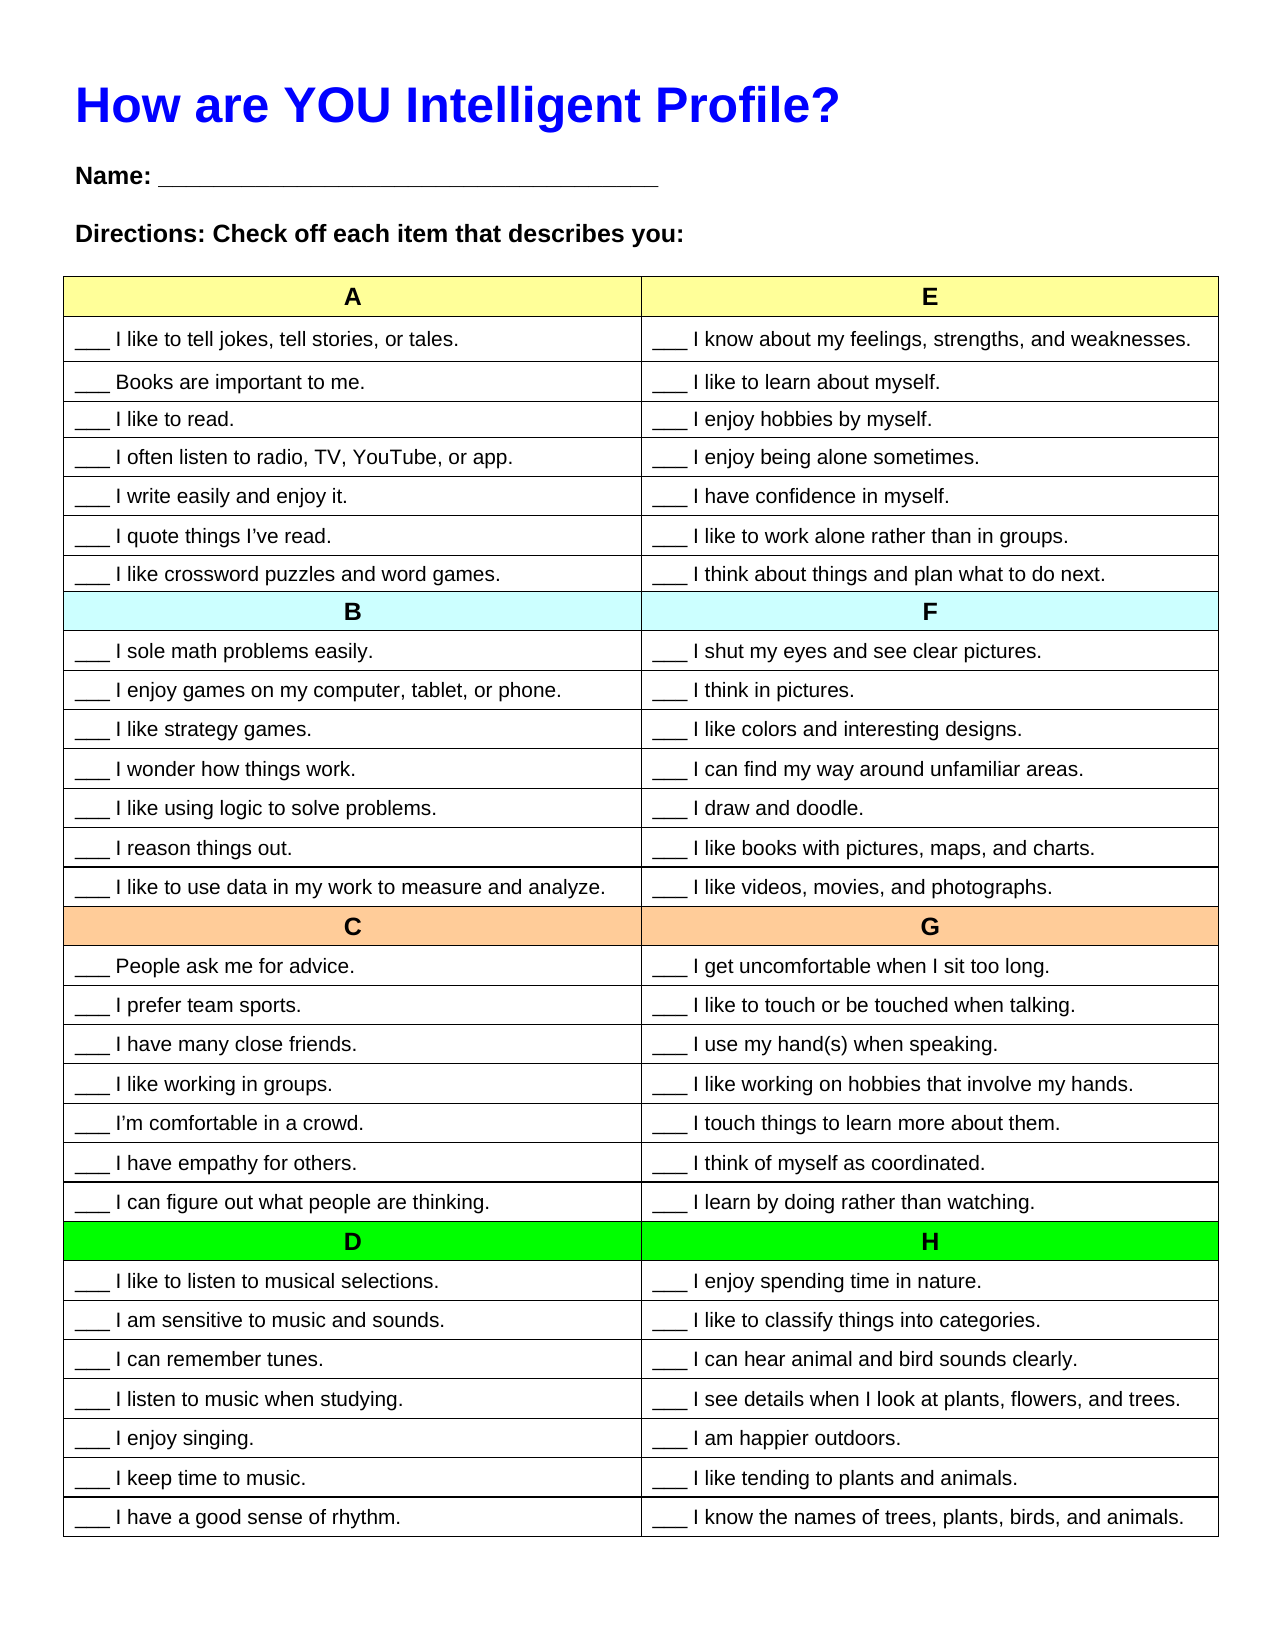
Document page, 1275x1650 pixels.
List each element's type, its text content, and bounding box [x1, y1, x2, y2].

table_cell ___ I like to tell jokes, tell stories, or tales. [64, 317, 641, 361]
table_cell ___ I like tending to plants and animals. [642, 1458, 1218, 1496]
table_cell ___ I like using logic to solve problems. [64, 789, 641, 827]
table_cell ___ I draw and doodle. [642, 789, 1218, 827]
table_cell ___ I shut my eyes and see clear pictures. [642, 631, 1218, 669]
table_cell ___ I have a good sense of rhythm. [64, 1498, 641, 1536]
table_cell ___ I like to classify things into categories. [642, 1301, 1218, 1339]
text Directions: Check off each item that describes you: [75, 219, 1200, 247]
table_cell C [64, 907, 641, 945]
table_cell ___ I can figure out what people are thinking. [64, 1183, 641, 1221]
table_cell ___ I like to learn about myself. [642, 362, 1218, 401]
table_cell ___ I sole math problems easily. [64, 631, 641, 669]
table_header A [64, 277, 641, 316]
table_cell ___ I touch things to learn more about them. [642, 1104, 1218, 1142]
table_cell ___ I know about my feelings, strengths, and weaknesses. [642, 317, 1218, 361]
table_cell ___ I learn by doing rather than watching. [642, 1183, 1218, 1221]
table_cell ___ I like videos, movies, and photographs. [642, 868, 1218, 906]
table_cell H [642, 1222, 1218, 1260]
table_cell ___ I use my hand(s) when speaking. [642, 1025, 1218, 1063]
table_cell ___ I enjoy being alone sometimes. [642, 438, 1218, 476]
table_cell ___ I have many close friends. [64, 1025, 641, 1063]
table_cell ___ I get uncomfortable when I sit too long. [642, 946, 1218, 984]
table_cell ___ I think in pictures. [642, 671, 1218, 709]
table_header E [642, 277, 1218, 316]
table_cell ___ I like to touch or be touched when talking. [642, 986, 1218, 1024]
table_cell ___ I like working on hobbies that involve my hands. [642, 1064, 1218, 1103]
table_cell ___ I like to listen to musical selections. [64, 1261, 641, 1299]
table_cell ___ I reason things out. [64, 828, 641, 866]
table_cell G [642, 907, 1218, 945]
table_cell ___ I think about things and plan what to do next. [642, 556, 1218, 591]
table_cell ___ I can remember tunes. [64, 1340, 641, 1378]
table_cell ___ I see details when I look at plants, flowers, and trees. [642, 1379, 1218, 1418]
table_cell ___ I quote things I’ve read. [64, 516, 641, 555]
table_cell ___ I like working in groups. [64, 1064, 641, 1103]
table_cell ___ I have empathy for others. [64, 1143, 641, 1181]
table_cell ___ I enjoy hobbies by myself. [642, 402, 1218, 437]
table_cell D [64, 1222, 641, 1260]
table_cell ___ I like to use data in my work to measure and analyze. [64, 868, 641, 906]
table_cell ___ I write easily and enjoy it. [64, 477, 641, 515]
table_cell ___ I enjoy spending time in nature. [642, 1261, 1218, 1299]
table_cell F [642, 592, 1218, 630]
table_cell ___ I listen to music when studying. [64, 1379, 641, 1418]
table_cell ___ I like to work alone rather than in groups. [642, 516, 1218, 555]
table_cell ___ I am happier outdoors. [642, 1419, 1218, 1457]
table_cell B [64, 592, 641, 630]
table_cell ___ People ask me for advice. [64, 946, 641, 984]
table_cell ___ I think of myself as coordinated. [642, 1143, 1218, 1181]
table_cell ___ I wonder how things work. [64, 749, 641, 788]
table_cell ___ I enjoy singing. [64, 1419, 641, 1457]
table_cell ___ I can hear animal and bird sounds clearly. [642, 1340, 1218, 1378]
table_cell ___ I like to read. [64, 402, 641, 437]
table_cell ___ I like books with pictures, maps, and charts. [642, 828, 1218, 866]
text How are YOU Intelligent Profile? [75, 75, 1200, 132]
table_cell ___ I enjoy games on my computer, tablet, or phone. [64, 671, 641, 709]
table_cell ___ I have confidence in myself. [642, 477, 1218, 515]
table_cell ___ I keep time to music. [64, 1458, 641, 1496]
table_cell ___ I like strategy games. [64, 710, 641, 748]
table_cell ___ I can find my way around unfamiliar areas. [642, 749, 1218, 788]
table_cell ___ I’m comfortable in a crowd. [64, 1104, 641, 1142]
table_cell ___ I am sensitive to music and sounds. [64, 1301, 641, 1339]
table_cell ___ Books are important to me. [64, 362, 641, 401]
text Name: ____________________________________ [75, 161, 1200, 190]
table_cell ___ I like colors and interesting designs. [642, 710, 1218, 748]
table_cell ___ I know the names of trees, plants, birds, and animals. [642, 1498, 1218, 1536]
table_cell ___ I often listen to radio, TV, YouTube, or app. [64, 438, 641, 476]
table_cell ___ I like crossword puzzles and word games. [64, 556, 641, 591]
table_cell ___ I prefer team sports. [64, 986, 641, 1024]
